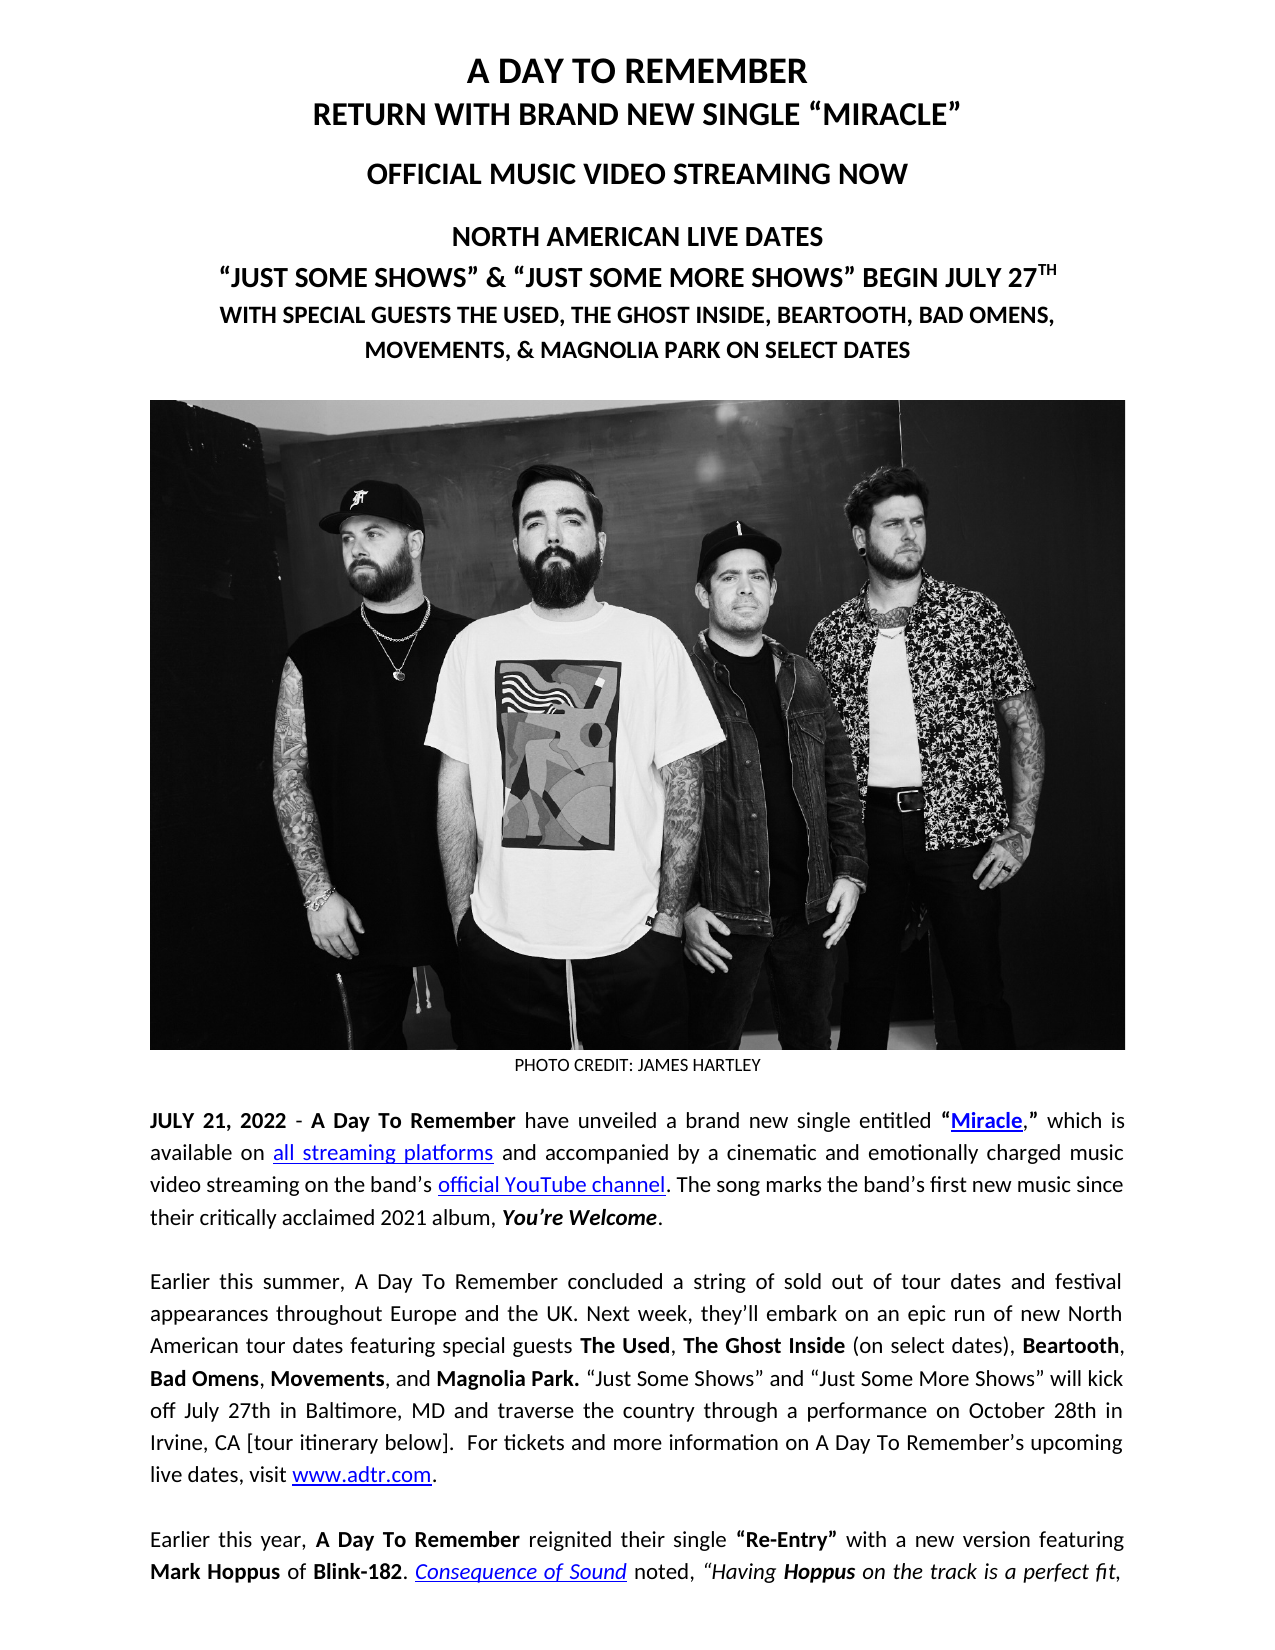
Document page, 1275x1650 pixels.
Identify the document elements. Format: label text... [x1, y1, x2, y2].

text JULY 21, 2022 - A Day To Remember have unveiled a brand new single entitled “Miracle,” which is available on all streaming platforms and accompanied by a cinematic and emotionally charged music video streaming on the band’s official YouTube channel. The song marks the band’s first new music since their critically acclaimed 2021 album, You’re Welcome. [150, 1106, 1125, 1231]
text A DAY TO REMEMBER [150, 47, 1125, 93]
text “JUST SOME SHOWS” & “JUST SOME MORE SHOWS” BEGIN JULY 27TH [150, 259, 1125, 294]
text WITH SPECIAL GUESTS THE USED, THE GHOST INSIDE, BEARTOOTH, BAD OMENS, MOVEMENTS, & MAGNOLIA PARK ON SELECT DATES [150, 300, 1125, 365]
text NORTH AMERICAN LIVE DATES [150, 218, 1125, 253]
text Earlier this summer, A Day To Remember concluded a string of sold out of tour dates and festival appearances throughout Europe and the UK. Next week, they’ll embark on an epic run of new North American tour dates featuring special guests The Used, The Ghost Inside (on select dates), Beartooth, Bad Omens, Movements, and Magnolia Park. “Just Some Shows” and “Just Some More Shows” will kick off July 27th in Baltimore, MD and traverse the country through a performance on October 28th in Irvine, CA [tour itinerary below]. For tickets and more information on A Day To Remember’s upcoming live dates, visit www.adtr.com. [150, 1267, 1125, 1488]
text PHOTO CREDIT: JAMES HARTLEY [150, 1053, 1125, 1076]
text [150, 1525, 1125, 1585]
text OFFICIAL MUSIC VIDEO STREAMING NOW [150, 154, 1125, 192]
text RETURN WITH BRAND NEW SINGLE “MIRACLE” [150, 93, 1125, 133]
picture [150, 400, 1125, 1050]
